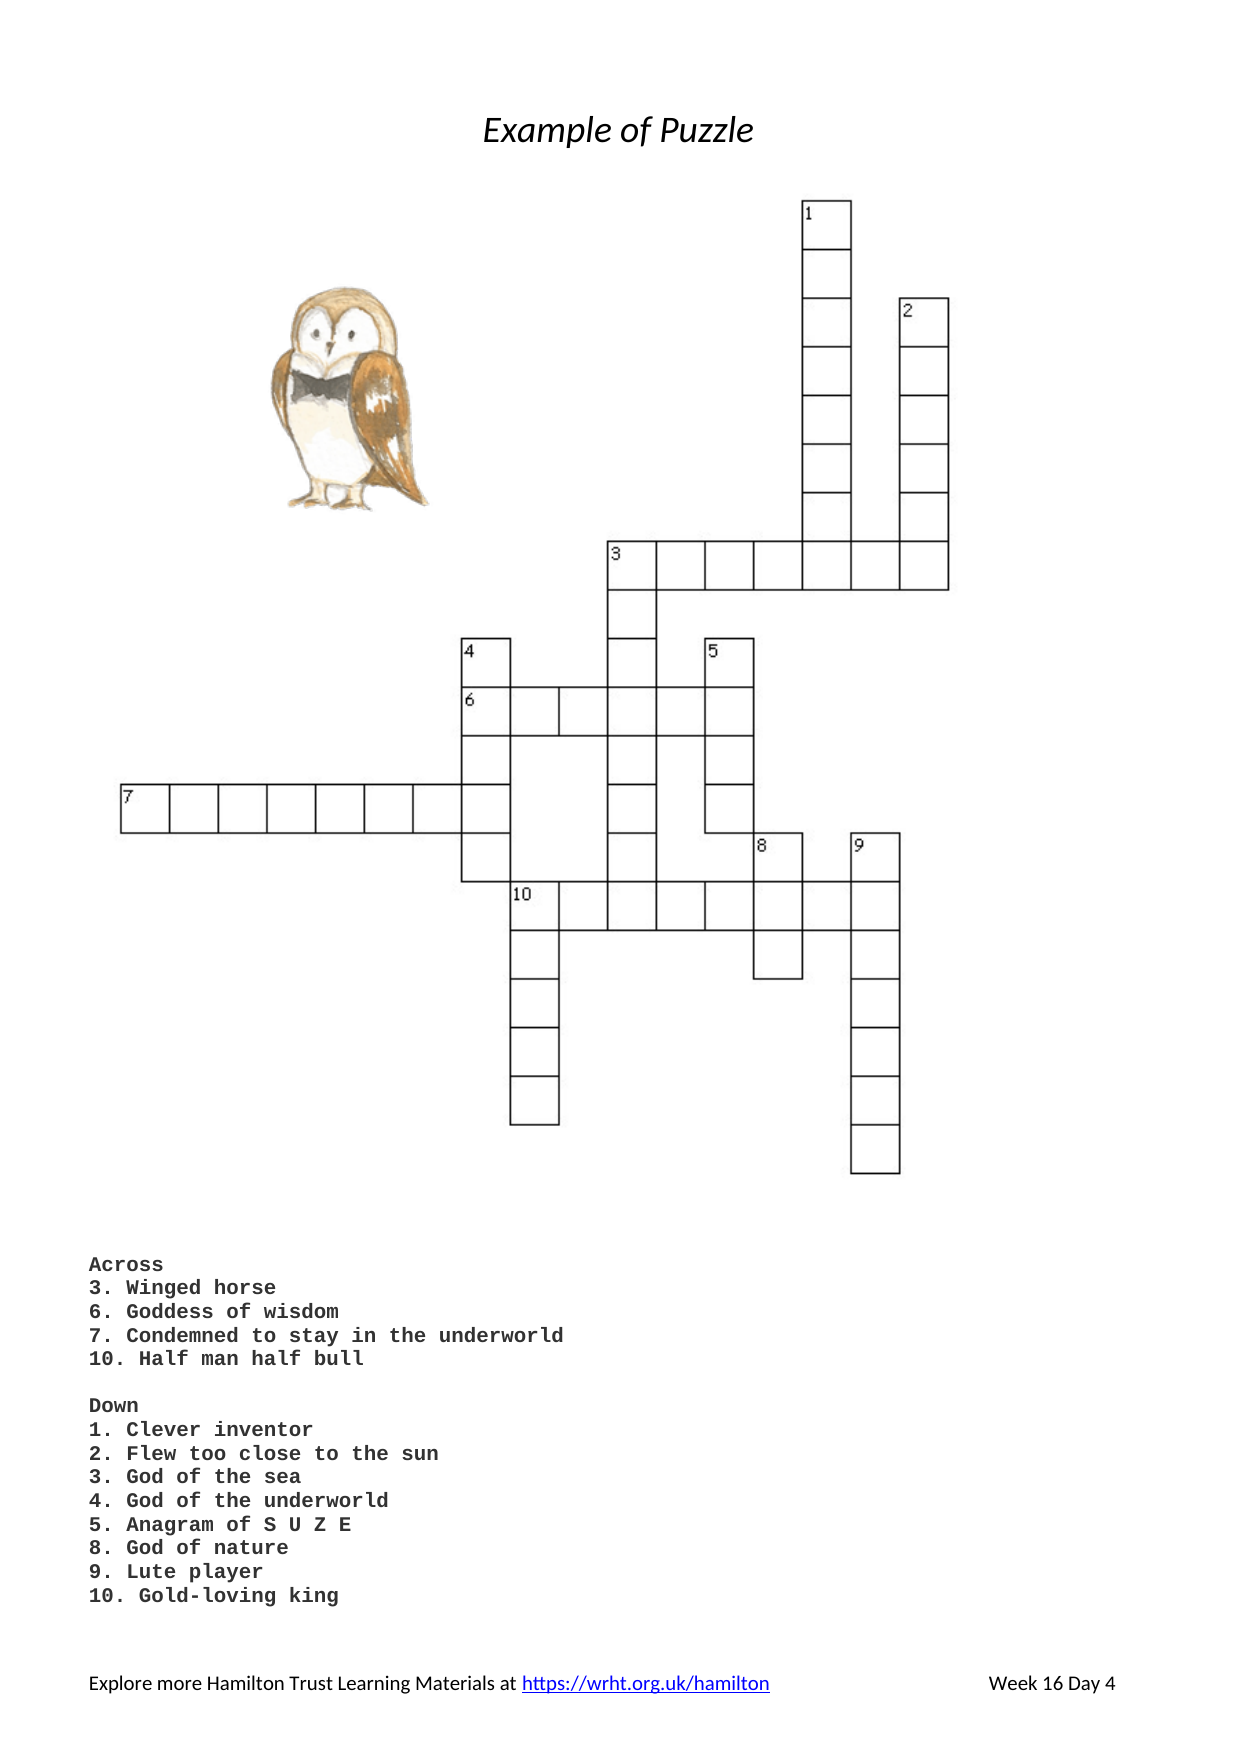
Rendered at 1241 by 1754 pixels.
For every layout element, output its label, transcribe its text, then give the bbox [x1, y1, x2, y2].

text 4. God of the underworld [89, 1490, 1152, 1514]
text 7. Condemned to stay in the underworld [89, 1324, 1152, 1348]
text 2. Flew too close to the sun [89, 1443, 1152, 1466]
text 3. Winged horse [89, 1277, 1152, 1301]
text 5. Anagram of S U Z E [89, 1514, 1152, 1537]
text 6. Goddess of wisdom [89, 1301, 1152, 1324]
picture [88, 168, 1029, 1254]
text 8. God of nature [89, 1537, 1152, 1561]
text 10. Gold-loving king [89, 1585, 1152, 1608]
text 9. Lute player [89, 1561, 1152, 1585]
text 1. Clever inventor [89, 1419, 1152, 1443]
text 10. Half man half bull [89, 1348, 1152, 1372]
text Example of Puzzle [89, 106, 1152, 152]
text Down [89, 1396, 1152, 1419]
text 3. God of the sea [89, 1466, 1152, 1490]
text Across [89, 1254, 1152, 1277]
